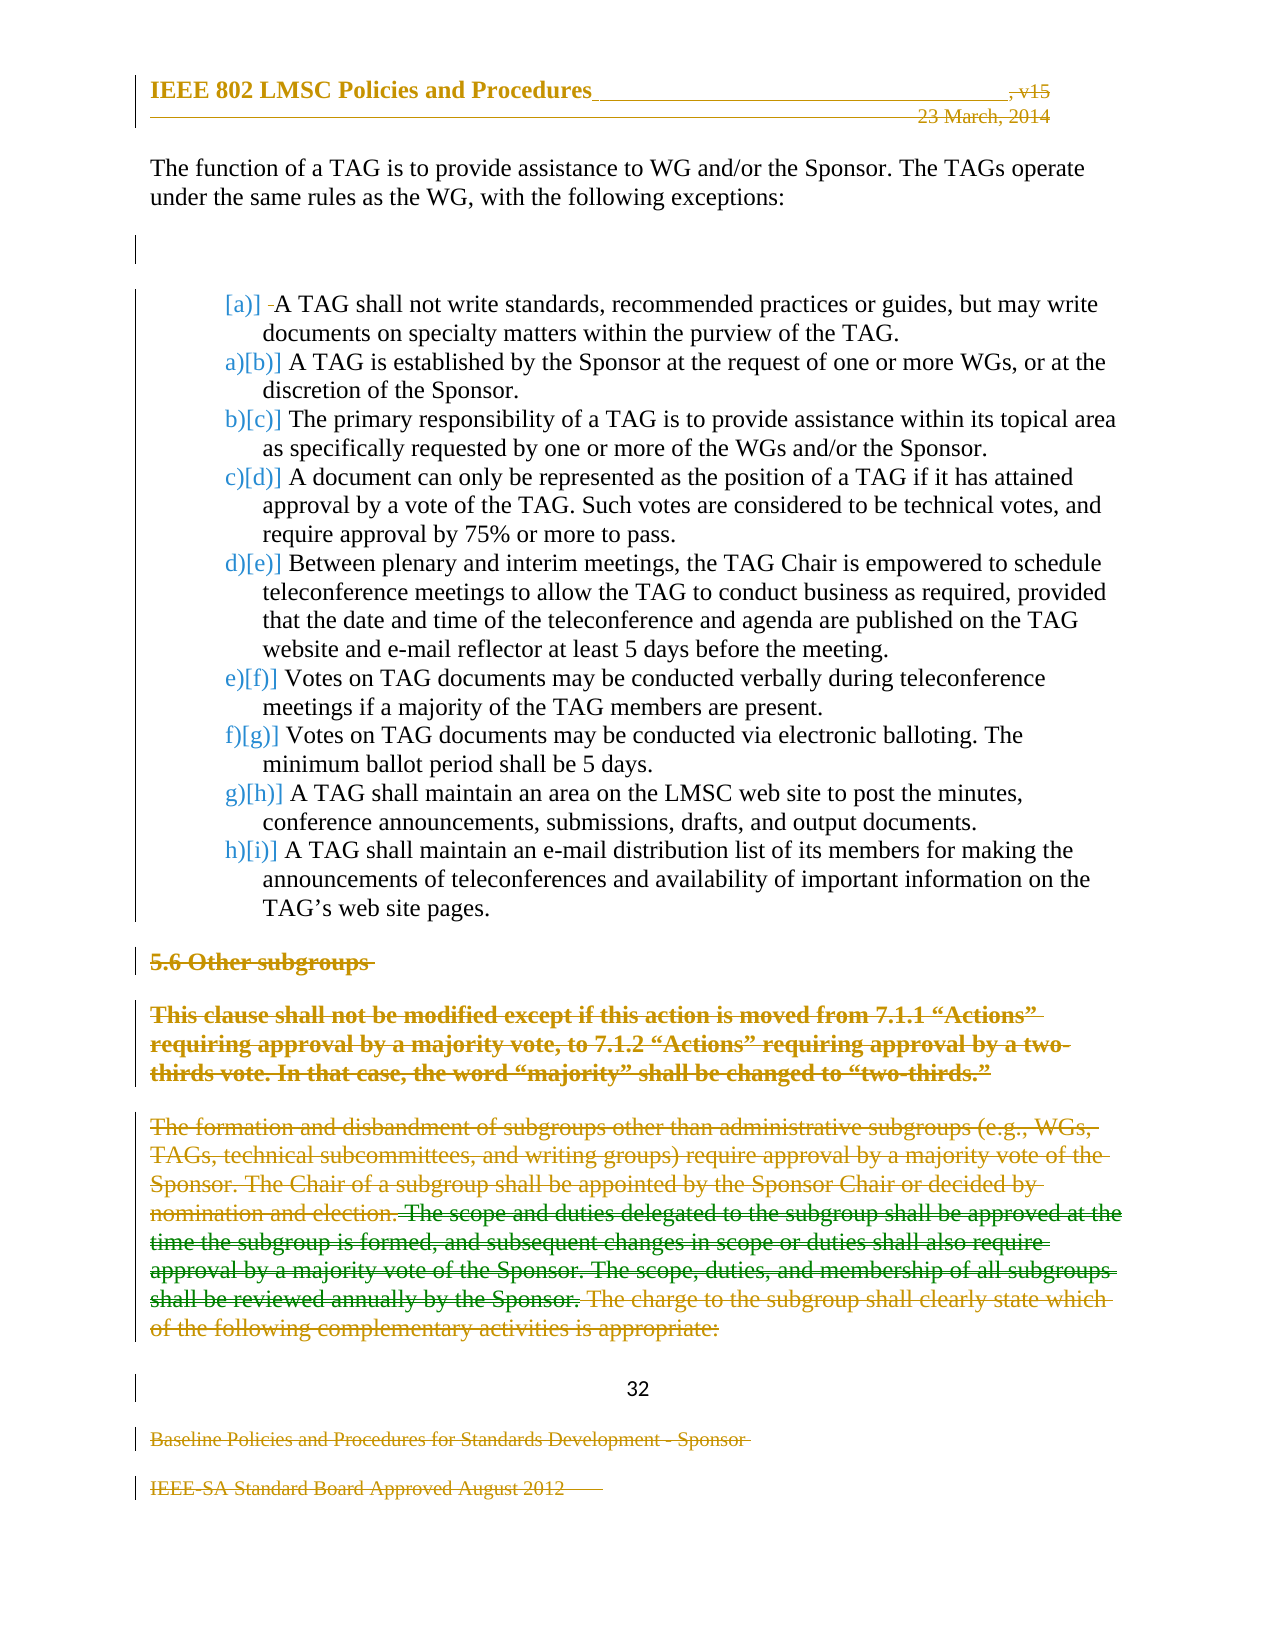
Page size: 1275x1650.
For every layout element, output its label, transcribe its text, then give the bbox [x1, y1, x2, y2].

list A TAG shall maintain an e-mail distribution list of its members for making the announcements of teleconferences and availability of important information on the TAG’s web site pages. [225, 835, 1125, 922]
list A TAG shall not write standards, recommended practices or guides, but may write documents on specialty matters within the purview of the TAG. [225, 289, 1125, 347]
text The function of a TAG is to provide assistance to WG and/or the Sponsor. The TAGs operate under the same rules as the WG, with the following exceptions: [150, 153, 1125, 210]
list Votes on TAG documents may be conducted via electronic balloting. The minimum ballot period shall be 5 days. [225, 720, 1125, 778]
list Between plenary and interim meetings, the TAG Chair is empowered to schedule teleconference meetings to allow the TAG to conduct business as required, provided that the date and time of the teleconference and agenda are published on the TAG website and e-mail reflector at least 5 days before the meeting. [225, 548, 1125, 663]
list A TAG is established by the Sponsor at the request of one or more WGs, or at the discretion of the Sponsor. [225, 347, 1125, 404]
list Votes on TAG documents may be conducted verbally during teleconference meetings if a majority of the TAG members are present. [225, 663, 1125, 720]
list A document can only be represented as the position of a TAG if it has attained approval by a vote of the TAG. Such votes are considered to be technical votes, and require approval by 75% or more to pass. [225, 462, 1125, 548]
list A TAG shall maintain an area on the LMSC web site to post the minutes, conference announcements, submissions, drafts, and output documents. [225, 778, 1125, 835]
list The primary responsibility of a TAG is to provide assistance within its topical area as specifically requested by one or more of the WGs and/or the Sponsor. [225, 404, 1125, 462]
